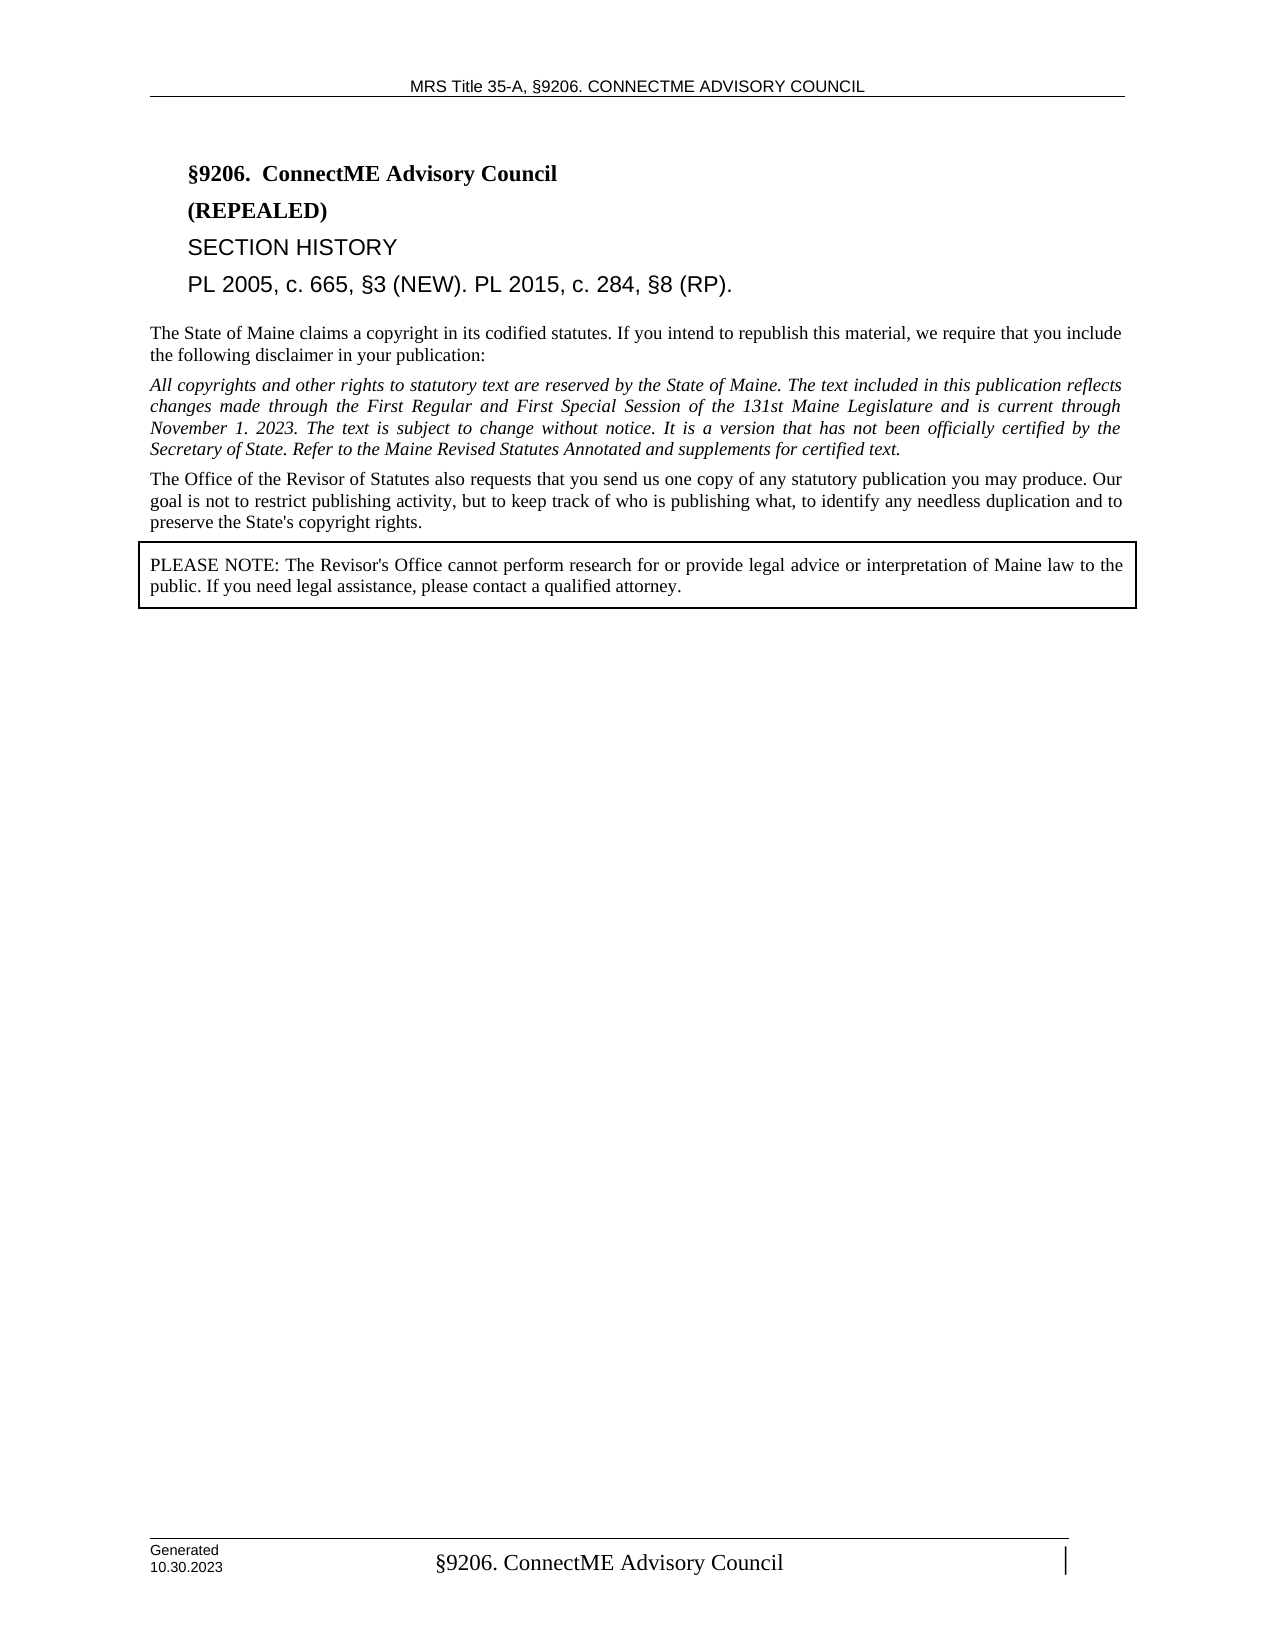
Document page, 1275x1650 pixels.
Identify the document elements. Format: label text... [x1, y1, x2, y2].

text SECTION HISTORY [187, 234, 1125, 260]
text The Office of the Revisor of Statutes also requests that you send us one copy of any statutory publication you may produce. Our goal is not to restrict publishing activity, but to keep track of who is publishing what, to identify any needless duplication and to preserve the State's copyright rights. [150, 468, 1125, 533]
text (REPEALED) [187, 197, 1125, 223]
text §9206. ConnectME Advisory Council [187, 160, 1125, 187]
text All copyrights and other rights to statutory text are reserved by the State of Maine. The text included in this publication reflects changes made through the First Regular and First Special Session of the 131st Maine Legislature and is current through November 1. 2023 . The text is subject to change without notice. It is a version that has not been officially certified by the Secretary of State. Refer to the Maine Revised Statutes Annotated and supplements for certified text. [150, 373, 1125, 460]
text The State of Maine claims a copyright in its codified statutes. If you intend to republish this material, we require that you include the following disclaimer in your publication: [150, 322, 1125, 365]
text PL 2005, c. 665, §3 (NEW). PL 2015, c. 284, §8 (RP). [187, 271, 1125, 297]
text PLEASE NOTE: The Revisor's Office cannot perform research for or provide legal advice or interpretation of Maine law to the public. If you need legal assistance, please contact a qualified attorney. [140, 543, 1135, 607]
